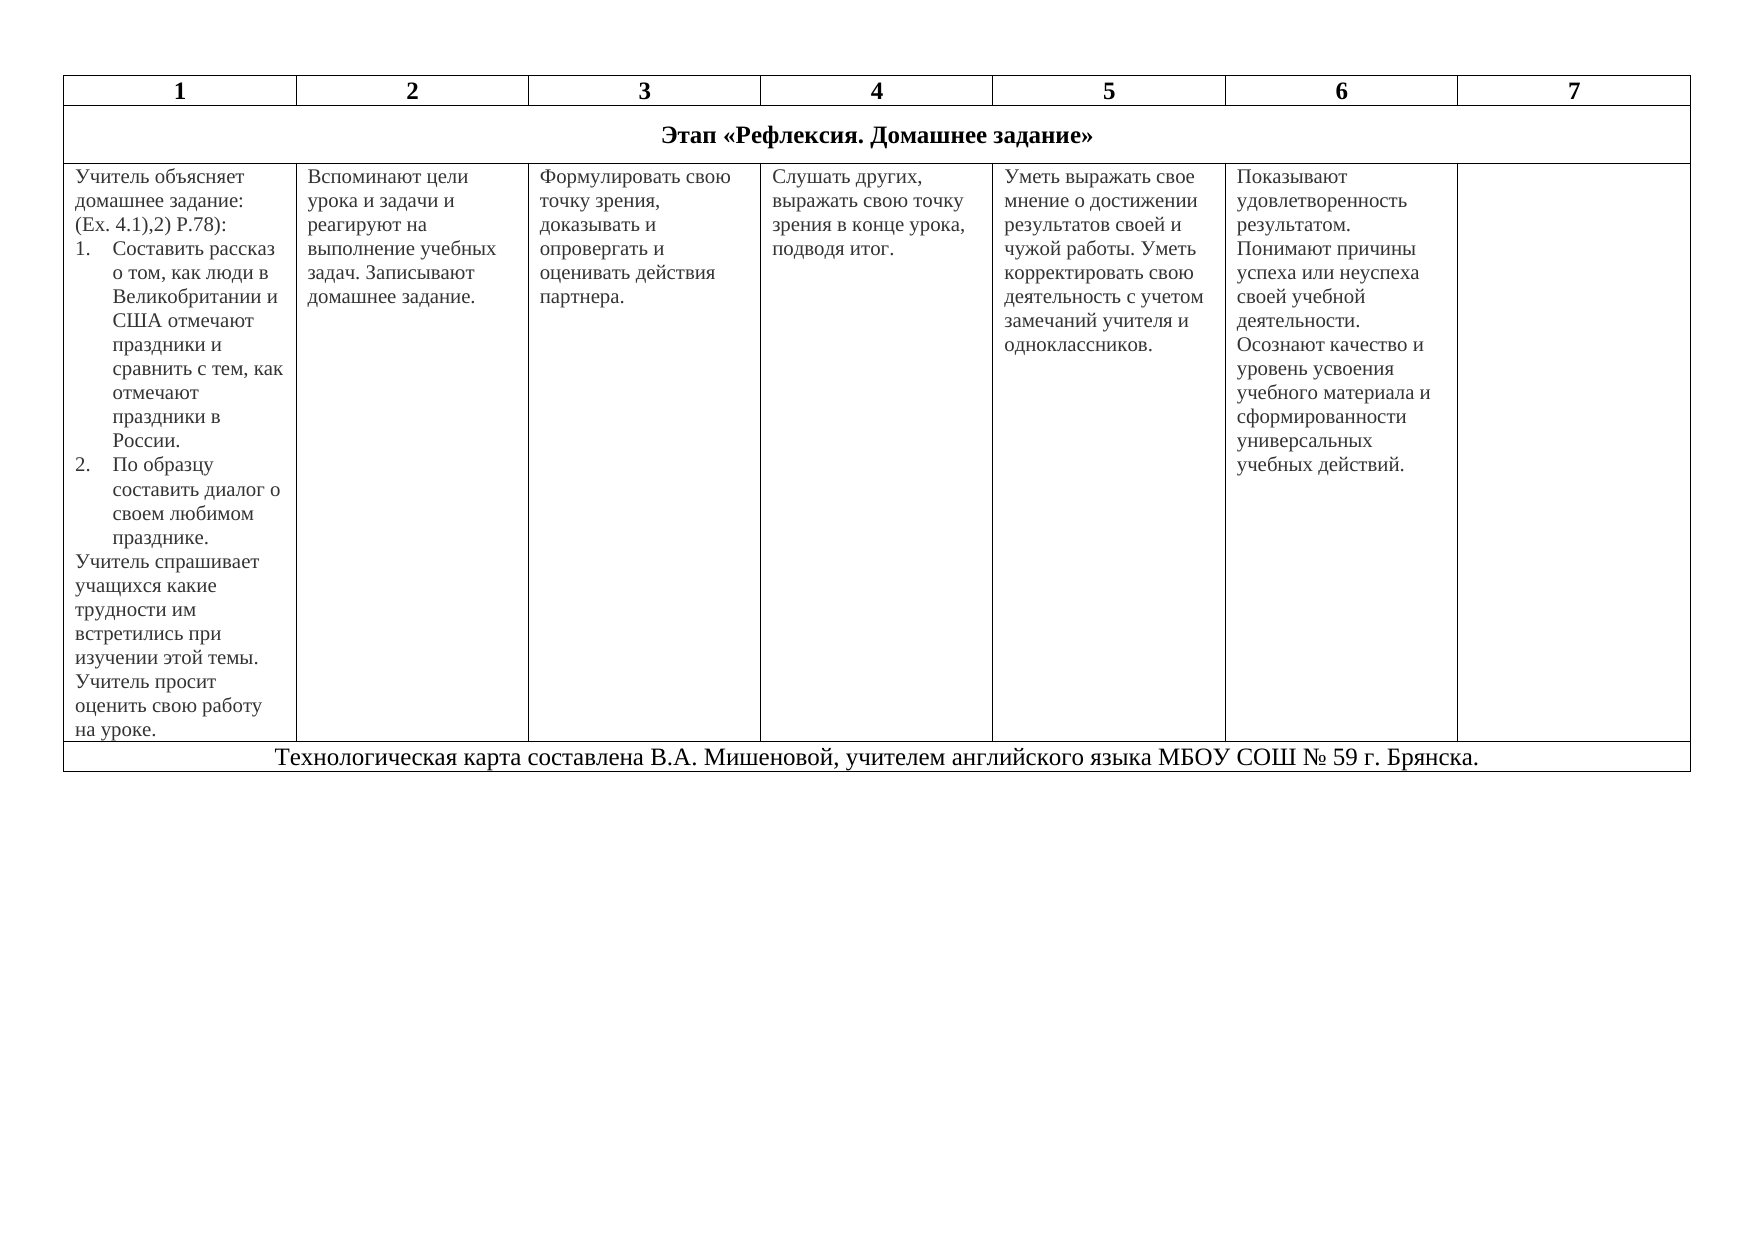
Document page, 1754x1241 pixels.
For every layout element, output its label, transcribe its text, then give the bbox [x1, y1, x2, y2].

table_cell [1458, 164, 1690, 741]
table_cell Показывают удовлетворенность результатом. Понимают причины успеха или неуспеха своей учебной деятельности. Осознают качество и уровень усвоения учебного материала и сформированности универсальных учебных действий. [1226, 164, 1457, 741]
table_cell 5 [993, 76, 1225, 105]
table_cell 7 [1458, 76, 1690, 105]
table_cell Технологическая карта составлена В.А. Мишеновой, учителем английского языка МБОУ СОШ № 59 г. Брянска. [64, 742, 1690, 771]
table_cell Уметь выражать свое мнение о достижении результатов своей и чужой работы. Уметь корректировать свою деятельность с учетом замечаний учителя и одноклассников. [993, 164, 1225, 741]
table_cell Слушать других, выражать свою точку зрения в конце урока, подводя итог. [761, 164, 992, 741]
table_cell 1 [64, 76, 296, 105]
table_cell 4 [761, 76, 992, 105]
table_cell 2 [297, 76, 528, 105]
table_cell Учитель объясняет домашнее задание: (Ex. 4.1),2) P.78): Составить рассказ о том, как люди в Великобритании и США отмечают праздники и сравнить с тем, как отмечают праздники в России. По образцу составить диалог о своем любимом празднике. Учитель спрашивает учащихся какие трудности им встретились при изучении этой темы. Учитель просит оценить свою работу на уроке. [64, 164, 296, 741]
table_cell Вспоминают цели урока и задачи и реагируют на выполнение учебных задач. Записывают домашнее задание. [297, 164, 528, 741]
table_cell Формулировать свою точку зрения, доказывать и опровергать и оценивать действия партнера. [529, 164, 760, 741]
table_cell 6 [1226, 76, 1457, 105]
table_cell 3 [529, 76, 760, 105]
table_cell Этап «Рефлексия. Домашнее задание» [64, 106, 1690, 163]
